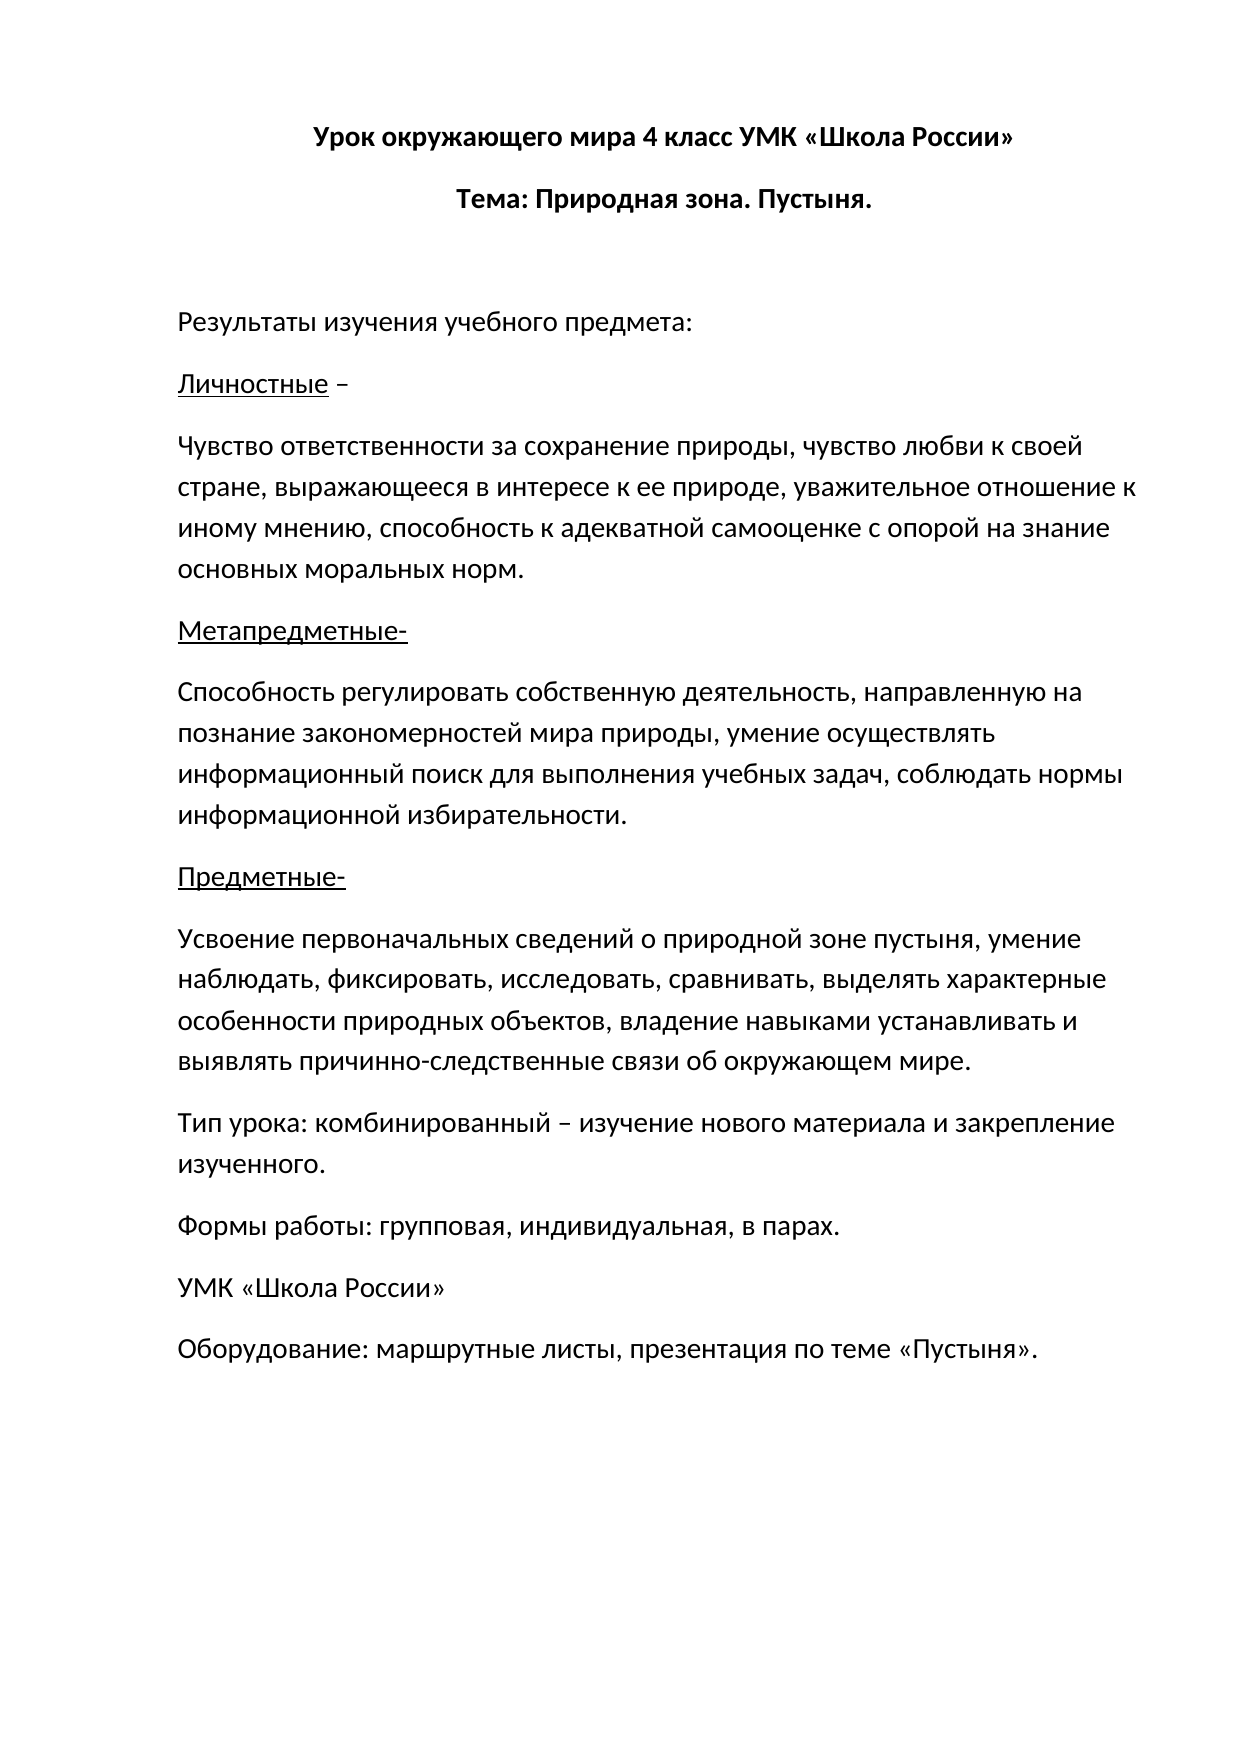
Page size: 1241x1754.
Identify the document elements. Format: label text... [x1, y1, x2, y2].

text Тип урока: комбинированный – изучение нового материала и закрепление изученного. [177, 1104, 1152, 1181]
text Оборудование: маршрутные листы, презентация по теме «Пустыня». [177, 1331, 1152, 1366]
text Результаты изучения учебного предмета: [177, 303, 1152, 339]
text УМК «Школа России» [177, 1269, 1152, 1304]
text Личностные – [177, 365, 1152, 401]
text Формы работы: групповая, индивидуальная, в парах. [177, 1207, 1152, 1243]
text Тема: Природная зона. Пустыня. [177, 180, 1152, 216]
text Чувство ответственности за сохранение природы, чувство любви к своей стране, выражающееся в интересе к ее природе, уважительное отношение к иному мнению, способность к адекватной самооценке с опорой на знание основных моральных норм. [177, 427, 1152, 585]
text Усвоение первоначальных сведений о природной зоне пустыня, умение наблюдать, фиксировать, исследовать, сравнивать, выделять характерные особенности природных объектов, владение навыками устанавливать и выявлять причинно-следственные связи об окружающем мире. [177, 920, 1152, 1078]
text Предметные- [177, 858, 1152, 893]
text Метапредметные- [177, 612, 1152, 647]
text Способность регулировать собственную деятельность, направленную на познание закономерностей мира природы, умение осуществлять информационный поиск для выполнения учебных задач, соблюдать нормы информационной избирательности. [177, 673, 1152, 832]
text Урок окружающего мира 4 класс УМК «Школа России» [177, 118, 1152, 154]
